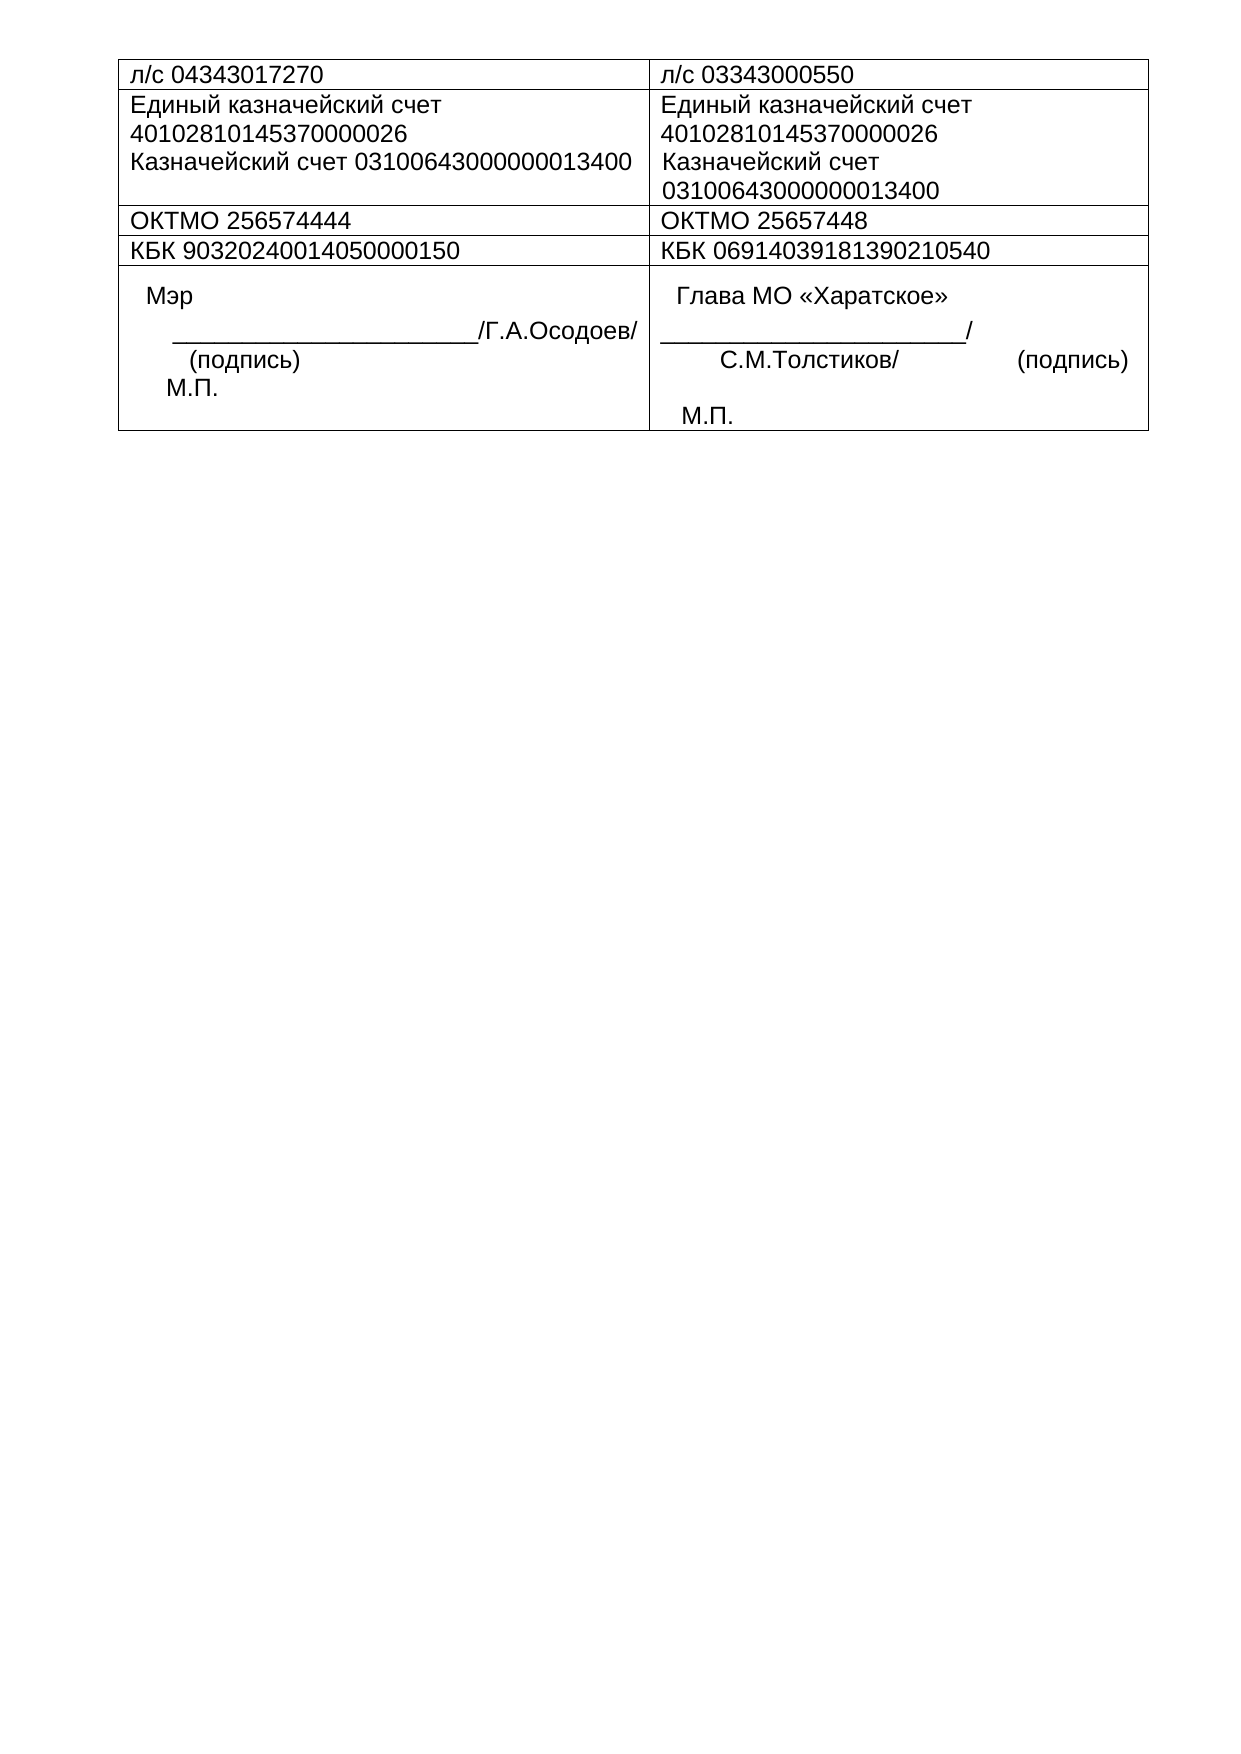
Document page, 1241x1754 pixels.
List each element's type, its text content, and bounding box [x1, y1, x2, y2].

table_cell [119, 60, 649, 89]
table_cell ОКТМО 256574444 [119, 206, 649, 235]
table_cell КБК 06914039181390210540 [650, 236, 1148, 264]
table_cell КБК 90320240014050000150 [119, 236, 649, 264]
table_cell Единый казначейский счет 40102810145370000026 Казначейский счет 03100643000000013400 [650, 90, 1148, 205]
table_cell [650, 60, 1148, 89]
table_cell Глава МО «Харатское» ______________________/С.М.Толстиков/ (подпись) М.П. [650, 266, 1148, 430]
table_cell Мэр ______________________/Г.А.Осодоев/ (подпись) М.П. [119, 266, 649, 430]
table_cell ОКТМО 25657448 [650, 206, 1148, 235]
table_cell Единый казначейский счет 40102810145370000026 Казначейский счет 03100643000000013400 [119, 90, 649, 205]
